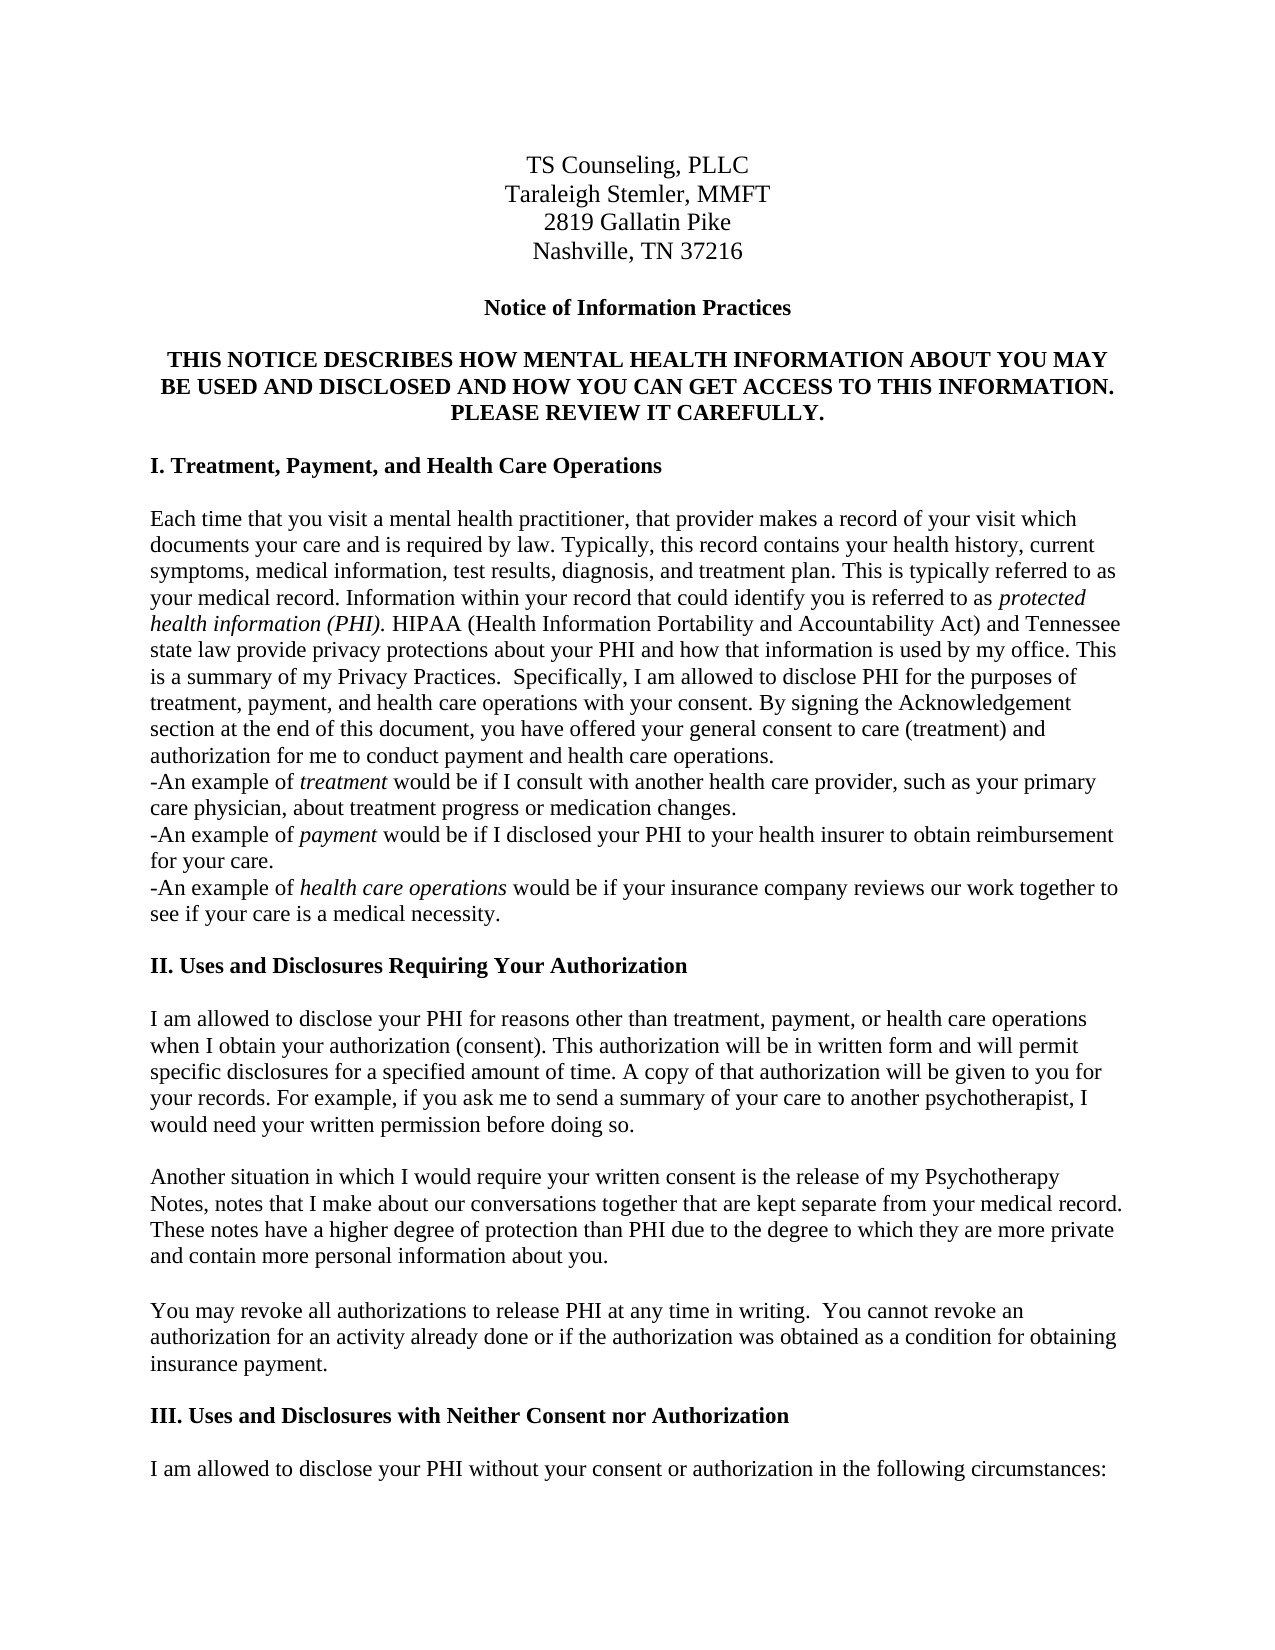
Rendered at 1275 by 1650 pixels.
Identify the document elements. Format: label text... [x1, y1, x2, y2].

text You may revoke all authorizations to release PHI at any time in writing. You cannot revoke an authorization for an activity already done or if the authorization was obtained as a condition for obtaining insurance payment. [150, 1297, 1125, 1376]
text Taraleigh Stemler, MMFT [150, 179, 1125, 207]
text III. Uses and Disclosures with Neither Consent nor Authorization [150, 1402, 1125, 1429]
text I am allowed to disclose your PHI without your consent or authorization in the following circumstances: [150, 1455, 1125, 1481]
text Another situation in which I would require your written consent is the release of my Psychotherapy Notes, notes that I make about our conversations together that are kept separate from your medical record. These notes have a higher degree of protection than PHI due to the degree to which they are more private and contain more personal information about you. [150, 1163, 1125, 1269]
text I am allowed to disclose your PHI for reasons other than treatment, payment, or health care operations when I obtain your authorization (consent). This authorization will be in written form and will permit specific disclosures for a specified amount of time. A copy of that authorization will be given to you for your records. For example, if you ask me to send a summary of your care to another psychotherapist, I would need your written permission before doing so. [150, 1005, 1125, 1137]
text II. Uses and Disclosures Requiring Your Authorization [150, 953, 1125, 979]
text TS Counseling, PLLC [150, 150, 1125, 179]
text I. Treatment, Payment, and Health Care Operations [150, 452, 1125, 478]
text -An example of treatment would be if I consult with another health care provider, such as your primary care physician, about treatment progress or medication changes. [150, 768, 1125, 821]
text -An example of health care operations would be if your insurance company reviews our work together to see if your care is a medical necessity. [150, 873, 1125, 926]
text Nashville, TN 37216 [150, 236, 1125, 265]
text Notice of Information Practices [150, 294, 1125, 320]
text THIS NOTICE DESCRIBES HOW MENTAL HEALTH INFORMATION ABOUT YOU MAY BE USED AND DISCLOSED AND HOW YOU CAN GET ACCESS TO THIS INFORMATION. PLEASE REVIEW IT CAREFULLY. [150, 346, 1125, 426]
text 2819 Gallatin Pike [150, 207, 1125, 236]
text -An example of payment would be if I disclosed your PHI to your health insurer to obtain reimbursement for your care. [150, 821, 1125, 873]
text Each time that you visit a mental health practitioner, that provider makes a record of your visit which documents your care and is required by law. Typically, this record contains your health history, current symptoms, medical information, test results, diagnosis, and treatment plan. This is typically referred to as your medical record. Information within your record that could identify you is referred to as protected health information (PHI). HIPAA (Health Information Portability and Accountability Act) and Tennessee state law provide privacy protections about your PHI and how that information is used by my office. This is a summary of my Privacy Practices. Specifically, I am allowed to disclose PHI for the purposes of treatment, payment, and health care operations with your consent. By signing the Acknowledgement section at the end of this document, you have offered your general consent to care (treatment) and authorization for me to conduct payment and health care operations. [150, 504, 1125, 768]
